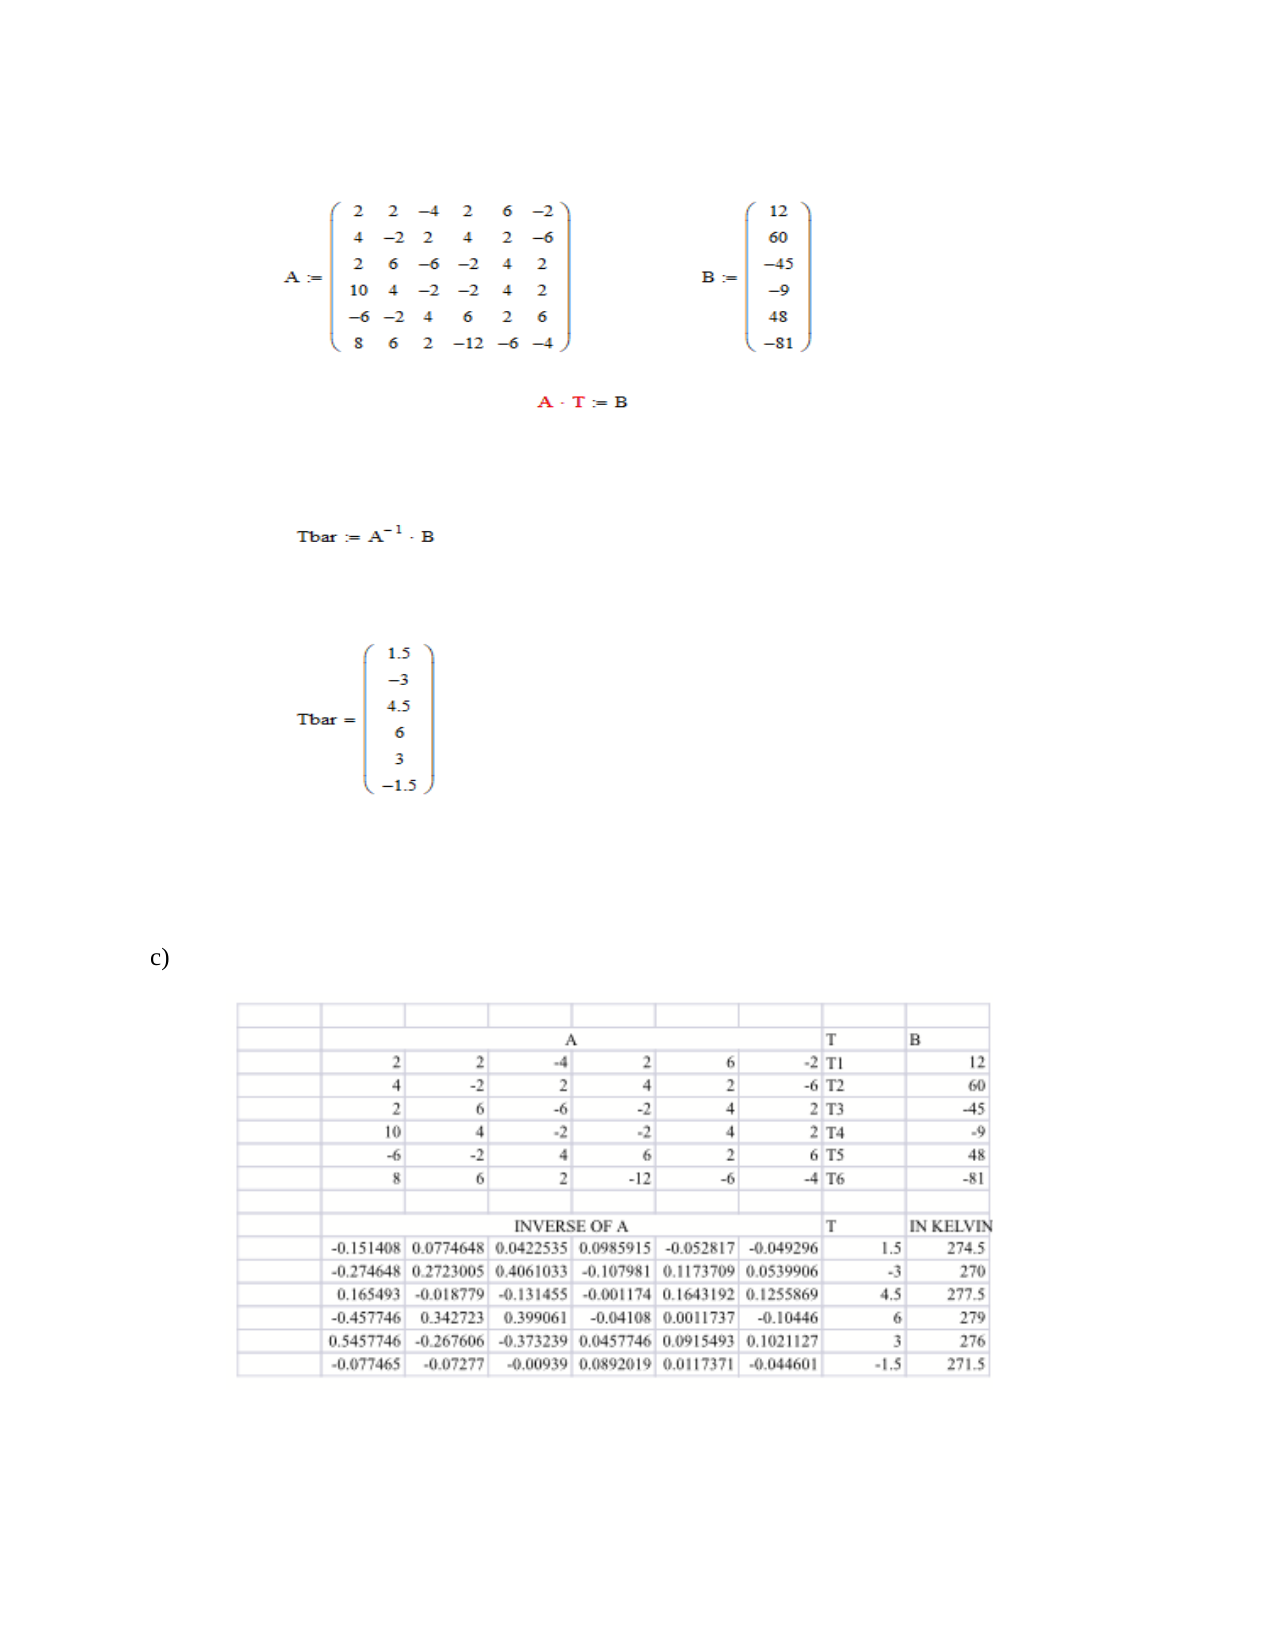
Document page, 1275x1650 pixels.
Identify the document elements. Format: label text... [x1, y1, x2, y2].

picture [156, 150, 1097, 828]
text c) [150, 942, 1125, 971]
picture [226, 993, 993, 1390]
